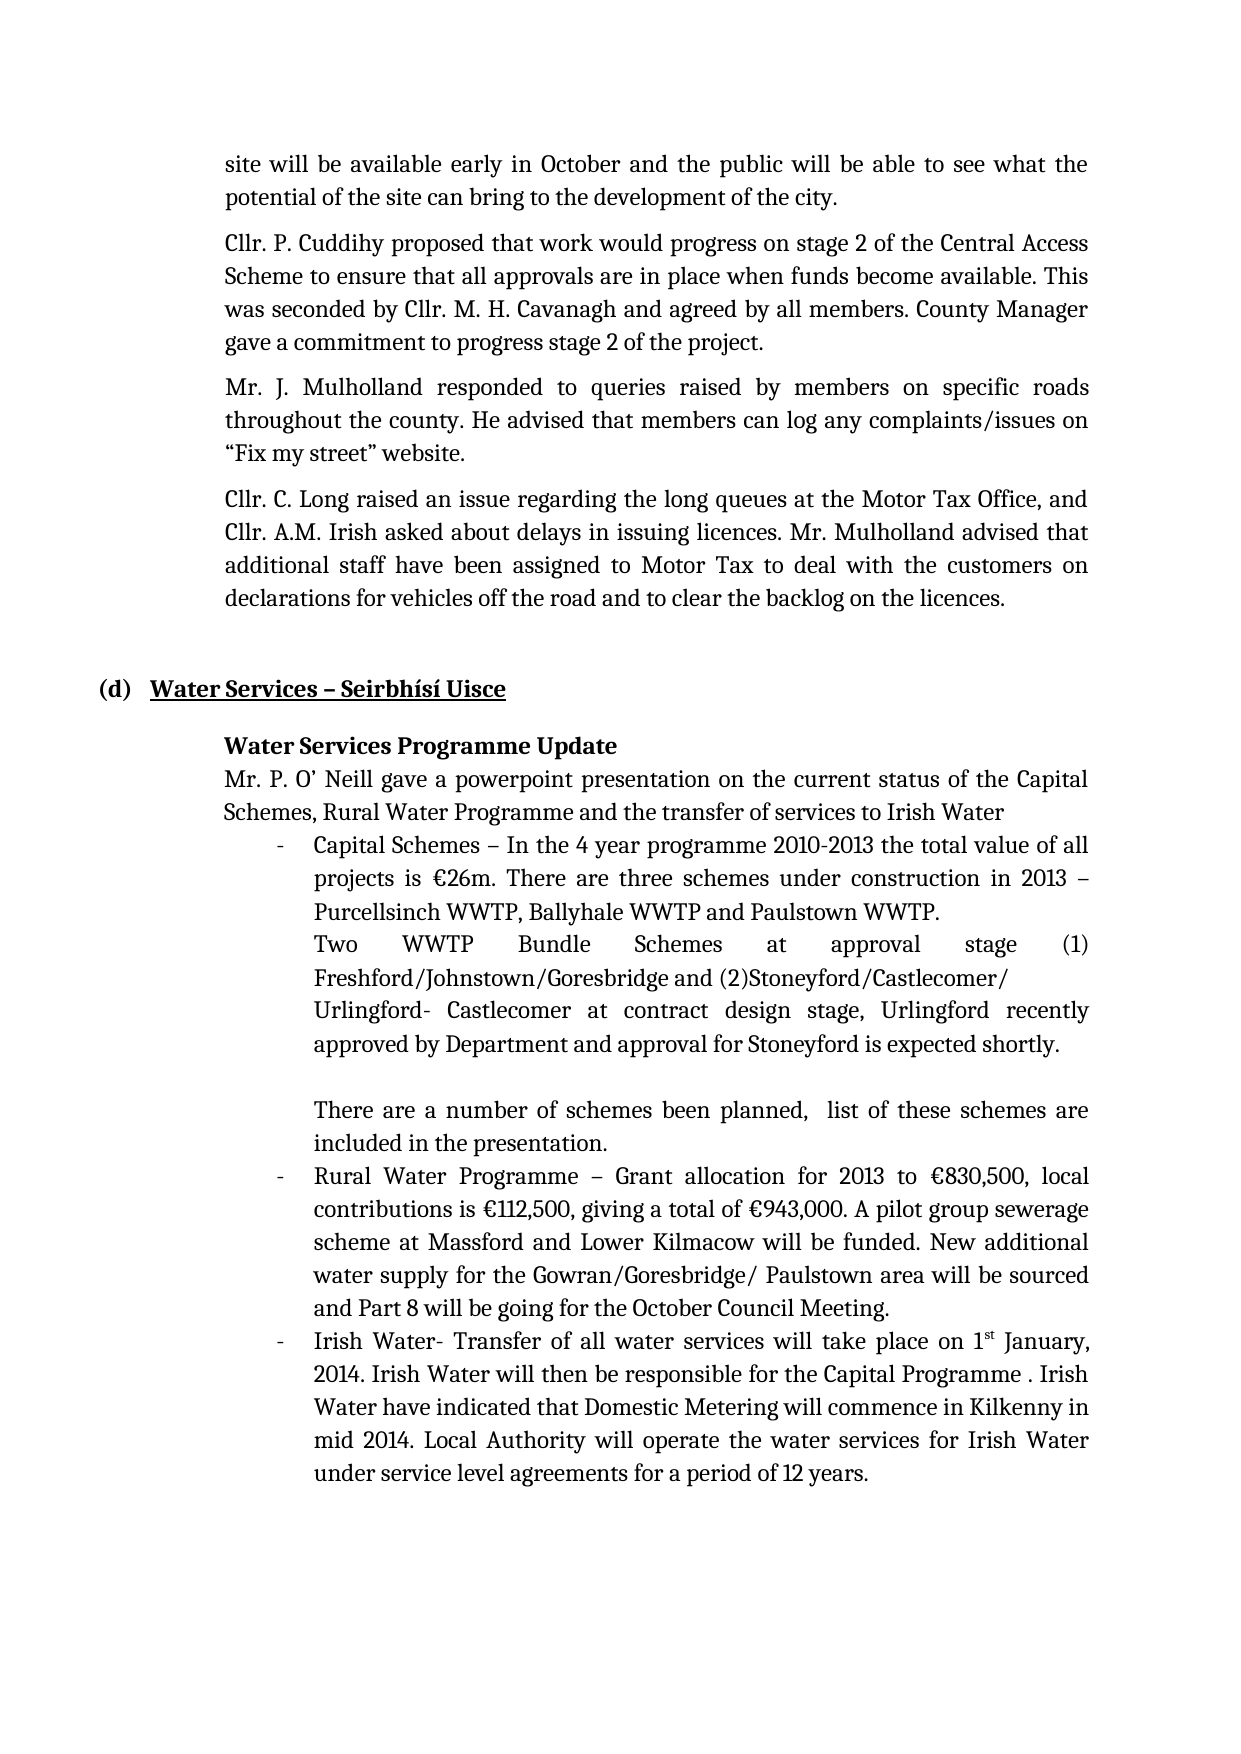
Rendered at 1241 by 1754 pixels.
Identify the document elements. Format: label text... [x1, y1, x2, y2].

list Rural Water Programme – Grant allocation for 2013 to €830,500, local contributions is €112,500, giving a total of €943,000. A pilot group sewerage scheme at Massford and Lower Kilmacow will be funded. New additional water supply for the Gowran/Goresbridge/ Paulstown area will be sourced and Part 8 will be going for the October Council Meeting. [276, 1162, 1090, 1322]
text Mr. J. Mulholland responded to queries raised by members on specific roads throughout the county. He advised that members can log any complaints/issues on “Fix my street” website. [225, 373, 1090, 468]
list Two WWTP Bundle Schemes at approval stage (1) Freshford/Johnstown/Goresbridge and (2)Stoneyford/Castlecomer/ [314, 930, 1090, 992]
list Water Services Programme Update [224, 732, 1090, 761]
text Cllr. C. Long raised an issue regarding the long queues at the Motor Tax Office, and Cllr. A.M. Irish asked about delays in issuing licences. Mr. Mulholland advised that additional staff have been assigned to Motor Tax to deal with the customers on declarations for vehicles off the road and to clear the backlog on the licences. [225, 485, 1090, 612]
list Water Services – Seirbhísí Uisce [98, 675, 1090, 703]
list Capital Schemes – In the 4 year programme 2010-2013 the total value of all projects is €26m. There are three schemes under construction in 2013 – Purcellsinch WWTP, Ballyhale WWTP and Paulstown WWTP. [276, 831, 1090, 926]
list There are a number of schemes been planned, list of these schemes are included in the presentation. [314, 1096, 1090, 1157]
text Cllr. P. Cuddihy proposed that work would progress on stage 2 of the Central Access Scheme to ensure that all approvals are in place when funds become available. This was seconded by Cllr. M. H. Cavanagh and agreed by all members. County Manager gave a commitment to progress stage 2 of the project. [225, 228, 1090, 356]
list Mr. P. O’ Neill gave a powerpoint presentation on the current status of the Capital Schemes, Rural Water Programme and the transfer of services to Irish Water [224, 765, 1090, 827]
list Urlingford- Castlecomer at contract design stage, Urlingford recently approved by Department and approval for Stoneyford is expected shortly. [314, 996, 1090, 1058]
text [225, 150, 1090, 212]
list Irish Water- Transfer of all water services will take place on 1st January, 2014. Irish Water will then be responsible for the Capital Programme . Irish Water have indicated that Domestic Metering will commence in Kilkenny in mid 2014. Local Authority will operate the water services for Irish Water under service level agreements for a period of 12 years. [276, 1327, 1090, 1487]
